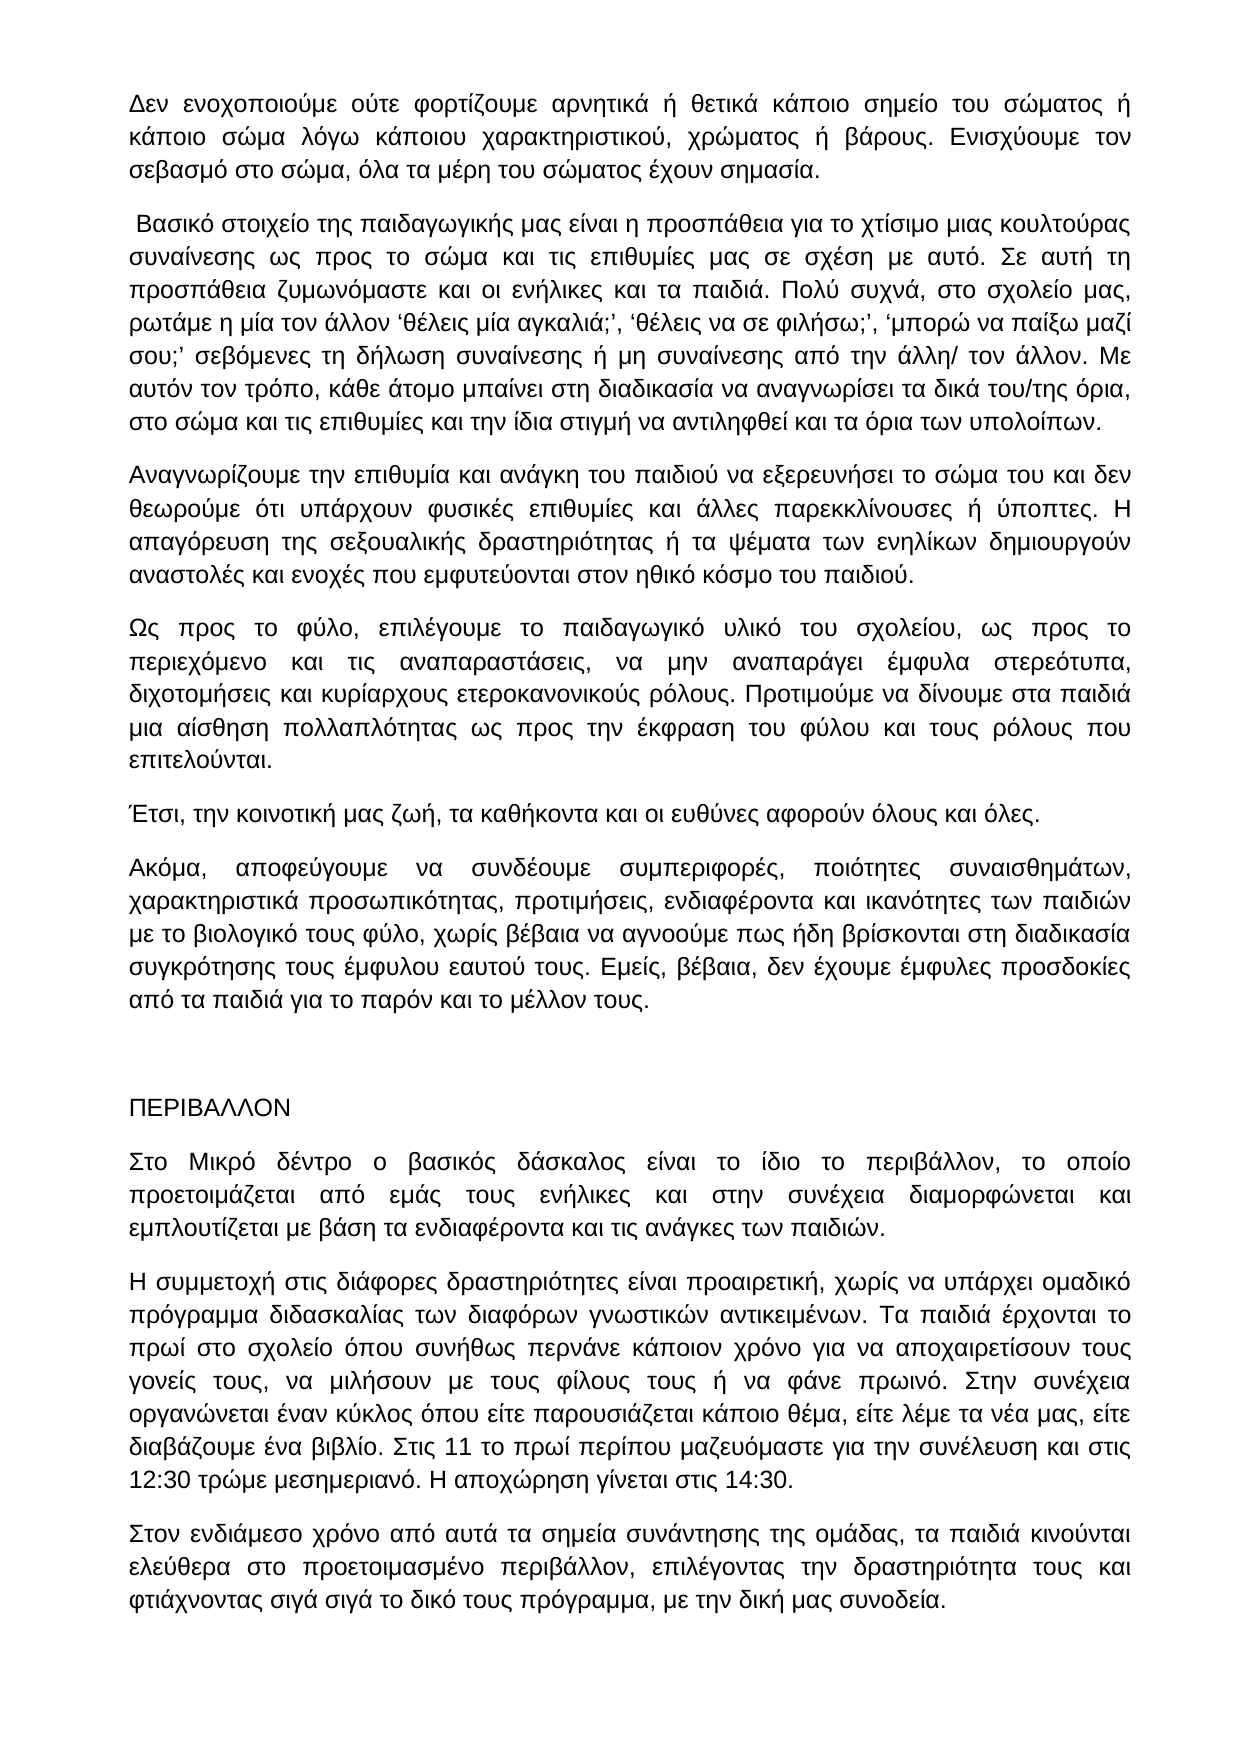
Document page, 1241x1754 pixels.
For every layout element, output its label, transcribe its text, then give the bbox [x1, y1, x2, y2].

text Αναγνωρίζουμε την επιθυμία και ανάγκη του παιδιού να εξερευνήσει το σώμα του και δεν θεωρούμε ότι υπάρχουν φυσικές επιθυμίες και άλλες παρεκκλίνουσες ή ύποπτες. Η απαγόρευση της σεξουαλικής δραστηριότητας ή τα ψέματα των ενηλίκων δημιουργούν αναστολές και ενοχές που εμφυτεύονται στον ηθικό κόσμο του παιδιού. [128, 461, 1132, 588]
text Δεν ενοχοποιούμε ούτε φορτίζουμε αρνητικά ή θετικά κάποιο σημείο του σώματος ή κάποιο σώμα λόγω κάποιου χαρακτηριστικού, χρώματος ή βάρους. Ενισχύουμε τον σεβασμό στο σώμα, όλα τα μέρη του σώματος έχουν σημασία. [128, 89, 1132, 183]
text Βασικό στοιχείο της παιδαγωγικής μας είναι η προσπάθεια για το χτίσιμο μιας κουλτούρας συναίνεσης ως προς το σώμα και τις επιθυμίες μας σε σχέση με αυτό. Σε αυτή τη προσπάθεια ζυμωνόμαστε και οι ενήλικες και τα παιδιά. Πολύ συχνά, στο σχολείο μας, ρωτάμε η μία τον άλλον ‘θέλεις μία αγκαλιά;’, ‘θέλεις να σε φιλήσω;’, ‘μπορώ να παίξω μαζί σου;’ σεβόμενες τη δήλωση συναίνεσης ή μη συναίνεσης από την άλλη/ τον άλλον. Με αυτόν τον τρόπο, κάθε άτομο μπαίνει στη διαδικασία να αναγνωρίσει τα δικά του/της όρια, στο σώμα και τις επιθυμίες και την ίδια στιγμή να αντιληφθεί και τα όρια των υπολοίπων. [128, 208, 1132, 435]
text Ακόμα, αποφεύγουμε να συνδέουμε συμπεριφορές, ποιότητες συναισθημάτων, χαρακτηριστικά προσωπικότητας, προτιμήσεις, ενδιαφέροντα και ικανότητες των παιδιών με το βιολογικό τους φύλο, χωρίς βέβαια να αγνοούμε πως ήδη βρίσκονται στη διαδικασία συγκρότησης τους έμφυλου εαυτού τους. Εμείς, βέβαια, δεν έχουμε έμφυλες προσδοκίες από τα παιδιά για το παρόν και το μέλλον τους. [128, 853, 1132, 1014]
text Η συμμετοχή στις διάφορες δραστηριότητες είναι προαιρετική, χωρίς να υπάρχει ομαδικό πρόγραμμα διδασκαλίας των διαφόρων γνωστικών αντικειμένων. Τα παιδιά έρχονται το πρωί στο σχολείο όπου συνήθως περνάνε κάποιον χρόνο για να αποχαιρετίσουν τους γονείς τους, να μιλήσουν με τους φίλους τους ή να φάνε πρωινό. Στην συνέχεια οργανώνεται έναν κύκλος όπου είτε παρουσιάζεται κάποιο θέμα, είτε λέμε τα νέα μας, είτε διαβάζουμε ένα βιβλίο. Στις 11 το πρωί περίπου μαζευόμαστε για την συνέλευση και στις 12:30 τρώμε μεσημεριανό. Η αποχώρηση γίνεται στις 14:30. [128, 1267, 1132, 1494]
text ΠΕΡΙΒΑΛΛΟΝ [128, 1093, 1132, 1122]
text Ως προς το φύλο, επιλέγουμε το παιδαγωγικό υλικό του σχολείου, ως προς το περιεχόμενο και τις αναπαραστάσεις, να μην αναπαράγει έμφυλα στερεότυπα, διχοτομήσεις και κυρίαρχους ετεροκανονικούς ρόλους. Προτιμούμε να δίνουμε στα παιδιά μια αίσθηση πολλαπλότητας ως προς την έκφραση του φύλου και τους ρόλους που επιτελούνται. [128, 613, 1132, 774]
text Στον ενδιάμεσο χρόνο από αυτά τα σημεία συνάντησης της ομάδας, τα παιδιά κινούνται ελεύθερα στο προετοιμασμένο περιβάλλον, επιλέγοντας την δραστηριότητα τους και φτιάχνοντας σιγά σιγά το δικό τους πρόγραμμα, με την δική μας συνοδεία. [128, 1519, 1132, 1613]
text Στο Μικρό δέντρο ο βασικός δάσκαλος είναι το ίδιο το περιβάλλον, το οποίο προετοιμάζεται από εμάς τους ενήλικες και στην συνέχεια διαμορφώνεται και εμπλουτίζεται με βάση τα ενδιαφέροντα και τις ανάγκες των παιδιών. [128, 1147, 1132, 1242]
text Έτσι, την κοινοτική μας ζωή, τα καθήκοντα και οι ευθύνες αφορούν όλους και όλες. [128, 799, 1132, 828]
